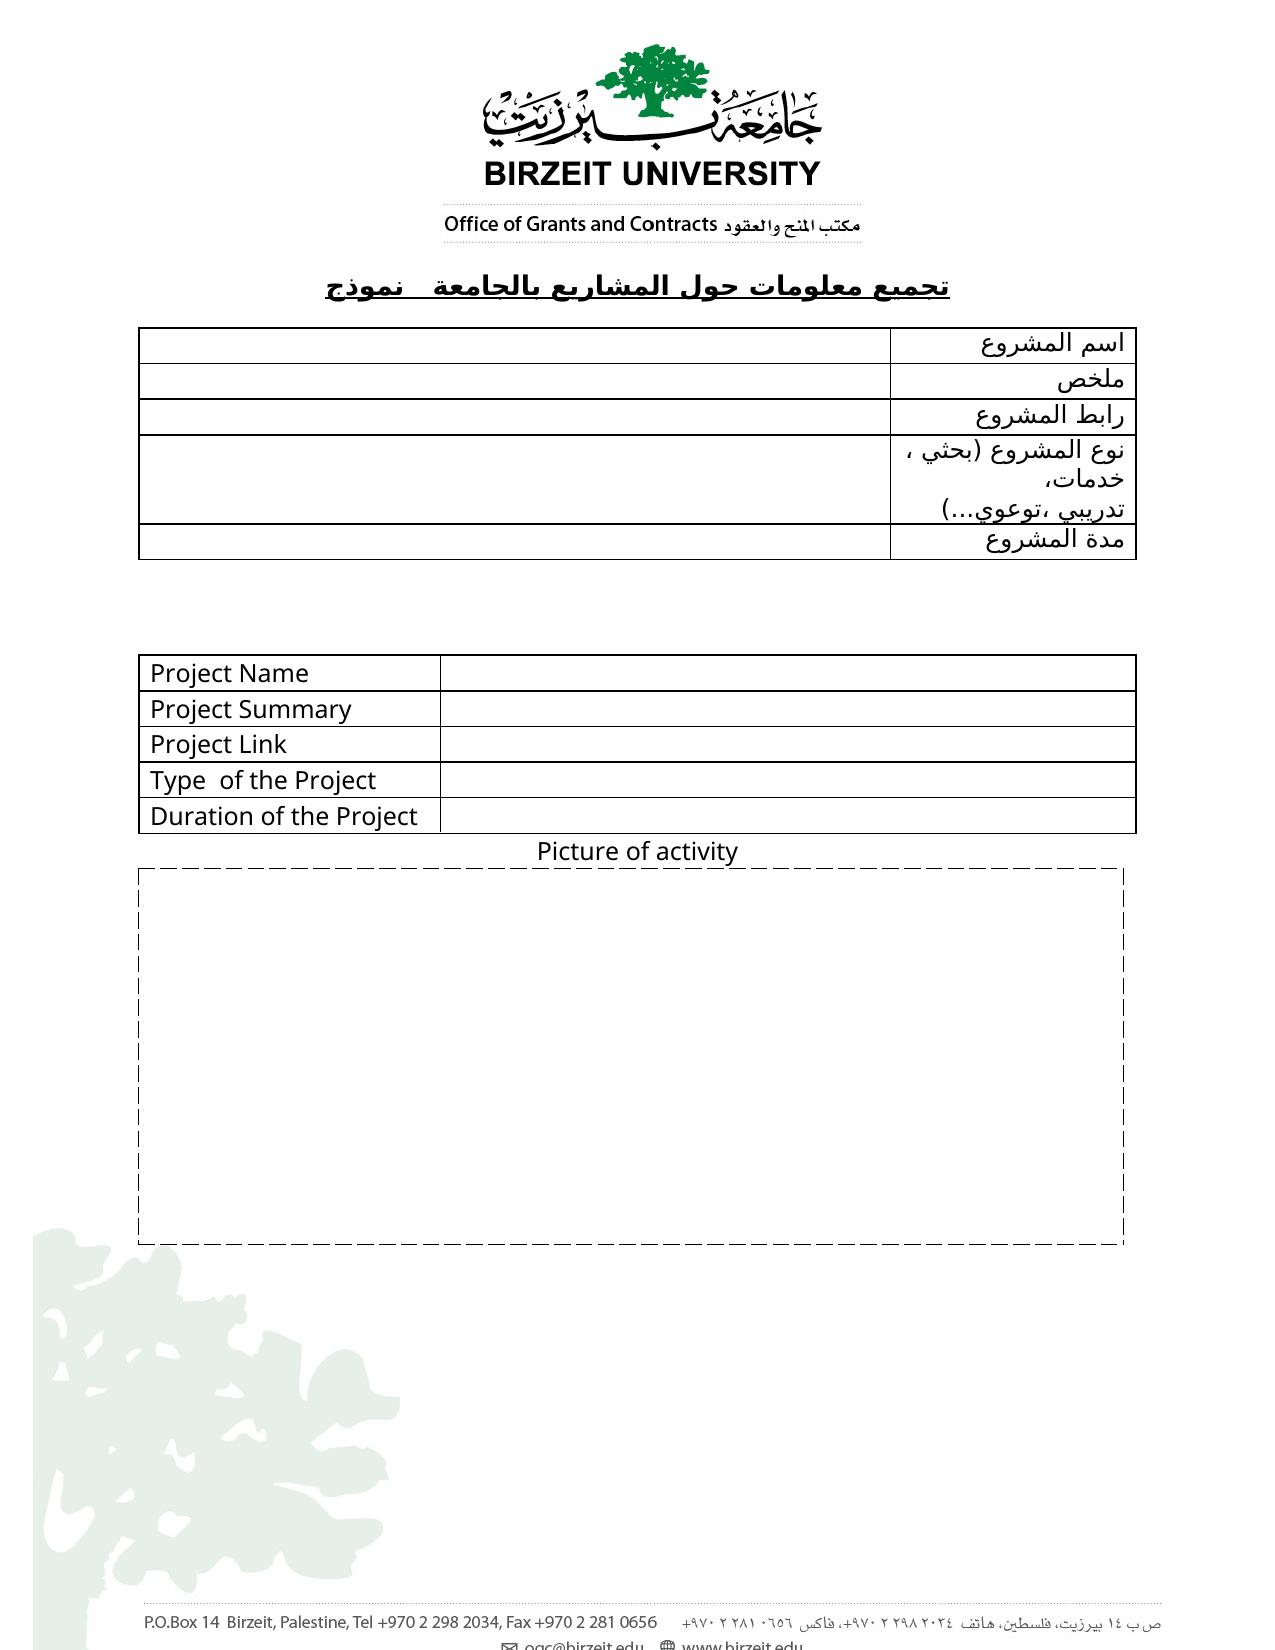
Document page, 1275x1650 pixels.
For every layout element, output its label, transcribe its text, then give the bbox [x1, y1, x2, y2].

text Picture of activity [150, 834, 1125, 868]
table_header [441, 656, 1135, 690]
text تجميع معلومات حول المشاريع بالجامعة نموذج [150, 270, 1125, 302]
table_header اسم المشروع [891, 329, 1135, 363]
table_cell مدة المشروع [891, 525, 1135, 559]
table_cell ملخص [891, 364, 1135, 398]
table_cell [140, 364, 890, 398]
table_cell [140, 436, 890, 523]
table_cell [441, 798, 1135, 832]
table_cell رابط المشروع [891, 400, 1135, 434]
table_cell Project Summary [140, 692, 440, 726]
table_cell [140, 400, 890, 434]
table_header Project Name [140, 656, 440, 690]
table_header [140, 329, 890, 363]
table_cell [441, 763, 1135, 797]
table_cell نوع المشروع (بحثي ، خدمات، تدريبي ،توعوي...) [891, 436, 1135, 523]
table_cell Project Link [140, 727, 440, 761]
table_cell [441, 727, 1135, 761]
picture [32, 4, 1274, 1650]
table_cell [140, 525, 890, 559]
table_cell Duration of the Project [140, 798, 440, 832]
table_header [139, 868, 1124, 1244]
table_cell [441, 692, 1135, 726]
table_cell Type of the Project [140, 763, 440, 797]
